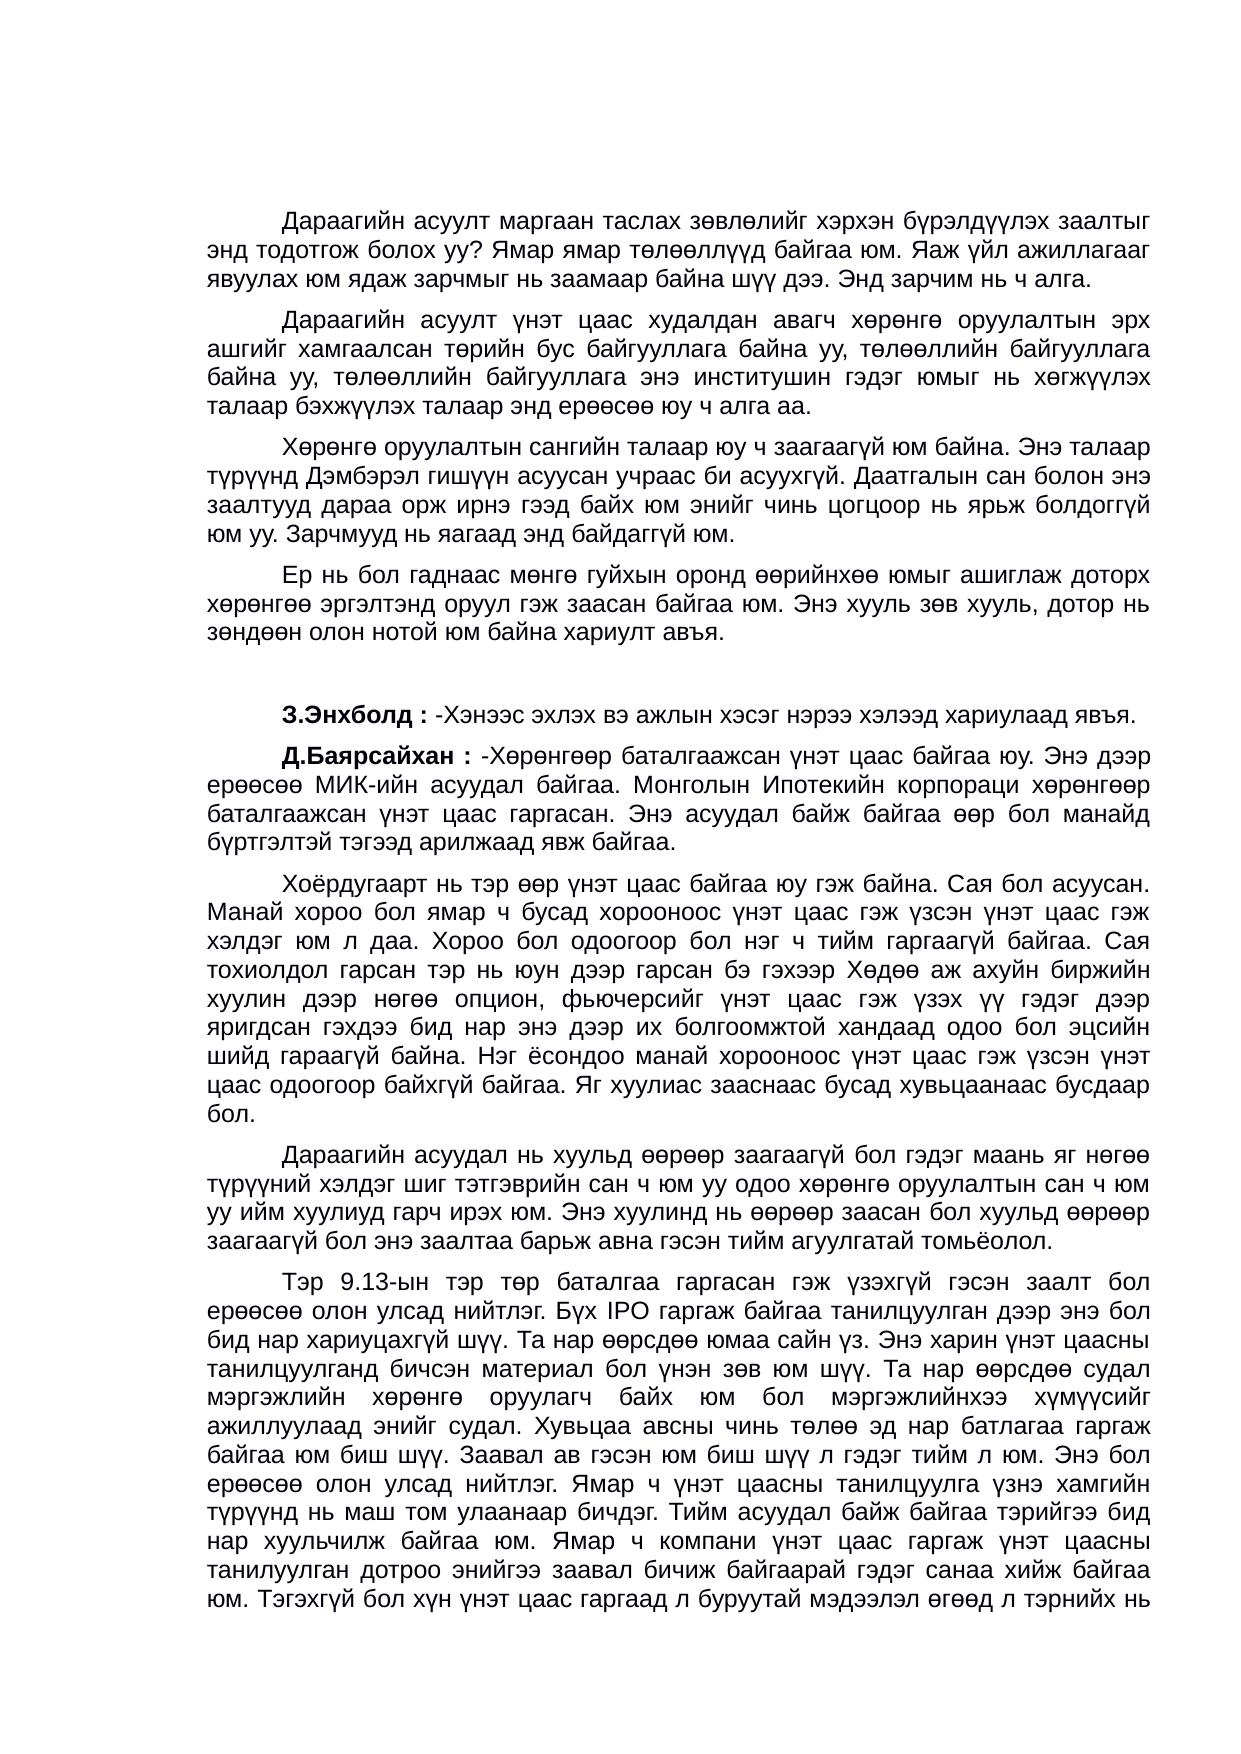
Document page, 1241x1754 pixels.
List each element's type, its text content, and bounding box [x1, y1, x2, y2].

text Дараагийн асуулт үнэт цаас худалдан авагч хөрөнгө оруулалтын эрх ашгийг хамгаалсан төрийн бус байгууллага байна уу, төлөөллийн байгууллага байна уу, төлөөллийн байгууллага энэ институшин гэдэг юмыг нь хөгжүүлэх талаар бэхжүүлэх талаар энд ерөөсөө юу ч алга аа. [207, 305, 1152, 420]
text Дараагийн асуудал нь хуульд өөрөөр заагаагүй бол гэдэг маань яг нөгөө түрүүний хэлдэг шиг тэтгэврийн сан ч юм уу одоо хөрөнгө оруулалтын сан ч юм уу ийм хуулиуд гарч ирэх юм. Энэ хуулинд нь өөрөөр заасан бол хуульд өөрөөр заагаагүй бол энэ заалтаа барьж авна гэсэн тийм агуулгатай томьёолол. [207, 1140, 1152, 1255]
text Д.Баярсайхан : -Хөрөнгөөр баталгаажсан үнэт цаас байгаа юу. Энэ дээр ерөөсөө МИК-ийн асуудал байгаа. Монголын Ипотекийн корпораци хөрөнгөөр баталгаажсан үнэт цаас гаргасан. Энэ асуудал байж байгаа өөр бол манайд бүртгэлтэй тэгээд арилжаад явж байгаа. [207, 741, 1152, 856]
text Ер нь бол гаднаас мөнгө гуйхын оронд өөрийнхөө юмыг ашиглаж доторх хөрөнгөө эргэлтэнд оруул гэж заасан байгаа юм. Энэ хууль зөв хууль, дотор нь зөндөөн олон нотой юм байна хариулт авъя. [207, 560, 1152, 646]
text Хоёрдугаарт нь тэр өөр үнэт цаас байгаа юу гэж байна. Сая бол асуусан. Манай хороо бол ямар ч бусад хорооноос үнэт цаас гэж үзсэн үнэт цаас гэж хэлдэг юм л даа. Хороо бол одоогоор бол нэг ч тийм гаргаагүй байгаа. Сая тохиолдол гарсан тэр нь юун дээр гарсан бэ гэхээр Хөдөө аж ахуйн биржийн хуулин дээр нөгөө опцион, фьючерсийг үнэт цаас гэж үзэх үү гэдэг дээр яригдсан гэхдээ бид нар энэ дээр их болгоомжтой хандаад одоо бол эцсийн шийд гараагүй байна. Нэг ёсондоо манай хорооноос үнэт цаас гэж үзсэн үнэт цаас одоогоор байхгүй байгаа. Яг хуулиас зааснаас бусад хувьцаанаас бусдаар бол. [207, 869, 1152, 1127]
text З.Энхболд : -Хэнээс эхлэх вэ ажлын хэсэг нэрээ хэлээд хариулаад явъя. [207, 700, 1152, 729]
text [207, 1267, 1152, 1612]
text Хөрөнгө оруулалтын сангийн талаар юу ч заагаагүй юм байна. Энэ талаар түрүүнд Дэмбэрэл гишүүн асуусан учраас би асуухгүй. Даатгалын сан болон энэ заалтууд дараа орж ирнэ гээд байх юм энийг чинь цогцоор нь ярьж болдоггүй юм уу. Зарчмууд нь яагаад энд байдаггүй юм. [207, 432, 1152, 547]
text Дараагийн асуулт маргаан таслах зөвлөлийг хэрхэн бүрэлдүүлэх заалтыг энд тодотгож болох уу? Ямар ямар төлөөллүүд байгаа юм. Яаж үйл ажиллагааг явуулах юм ядаж зарчмыг нь заамаар байна шүү дээ. Энд зарчим нь ч алга. [207, 206, 1152, 292]
